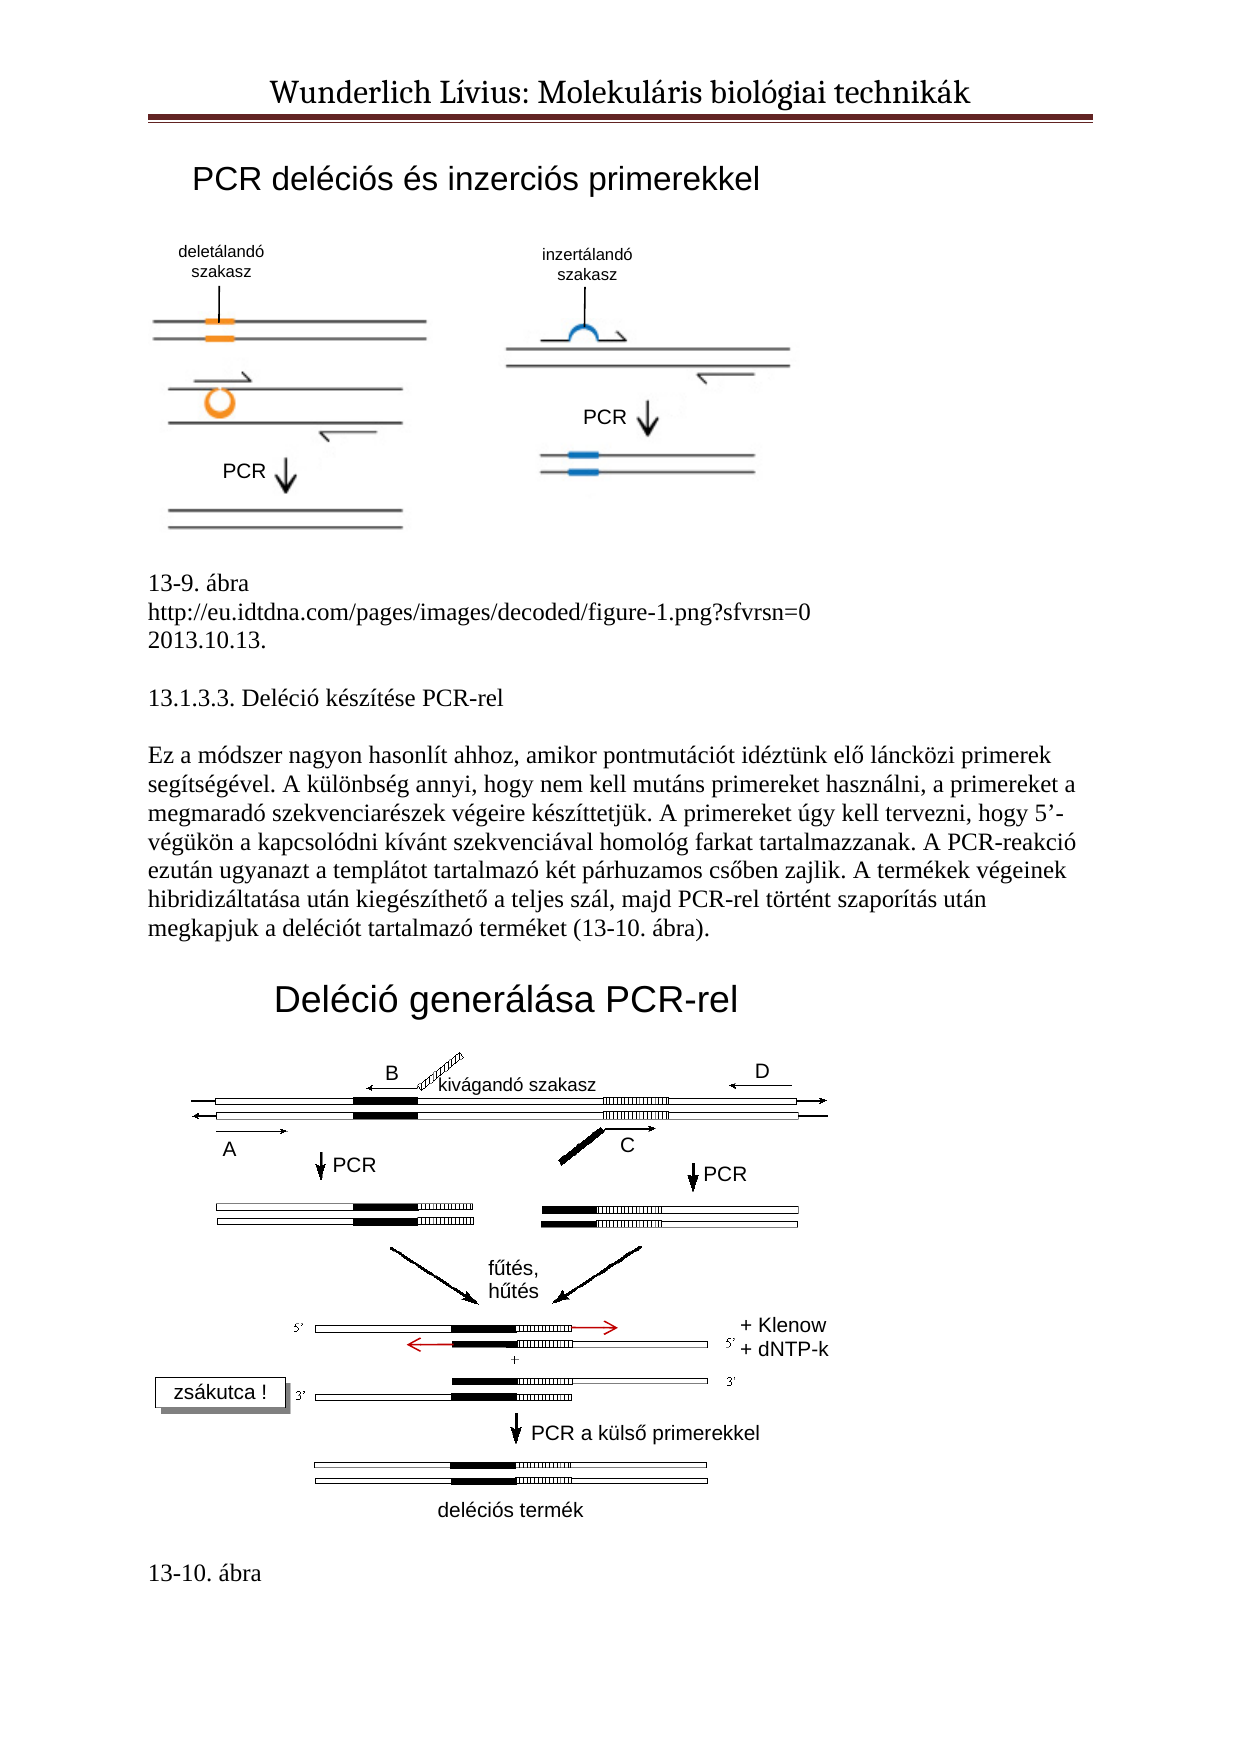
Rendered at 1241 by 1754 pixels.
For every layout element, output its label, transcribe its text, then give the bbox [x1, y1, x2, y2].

text 13.1.3.3. Deléció készítése PCR-rel [148, 683, 1093, 712]
picture [148, 311, 433, 539]
picture [497, 318, 806, 503]
text 13-10. ábra [148, 1558, 1093, 1587]
text 13-9. ábra [148, 568, 1093, 597]
text Ez a módszer nagyon hasonlít ahhoz, amikor pontmutációt idéztünk elő láncközi primerek segítségével. A különbség annyi, hogy nem kell mutáns primereket használni, a primereket a megmaradó szekvenciarészek végeire készíttetjük. A primereket úgy kell tervezni, hogy 5’-végükön a kapcsolódni kívánt szekvenciával homológ farkat tartalmazzanak. A PCR-reakció ezután ugyanazt a templátot tartalmazó két párhuzamos csőben zajlik. A termékek végeinek hibridizáltatása után kiegészíthető a teljes szál, majd PCR-rel történt szaporítás után megkapjuk a deléciót tartalmazó terméket (13-10. ábra). [148, 740, 1093, 942]
picture [148, 1048, 830, 1491]
text 2013.10.13. [148, 625, 1093, 654]
text http://eu.idtdna.com/pages/images/decoded/figure-1.png?sfvrsn=0 [148, 597, 1093, 625]
